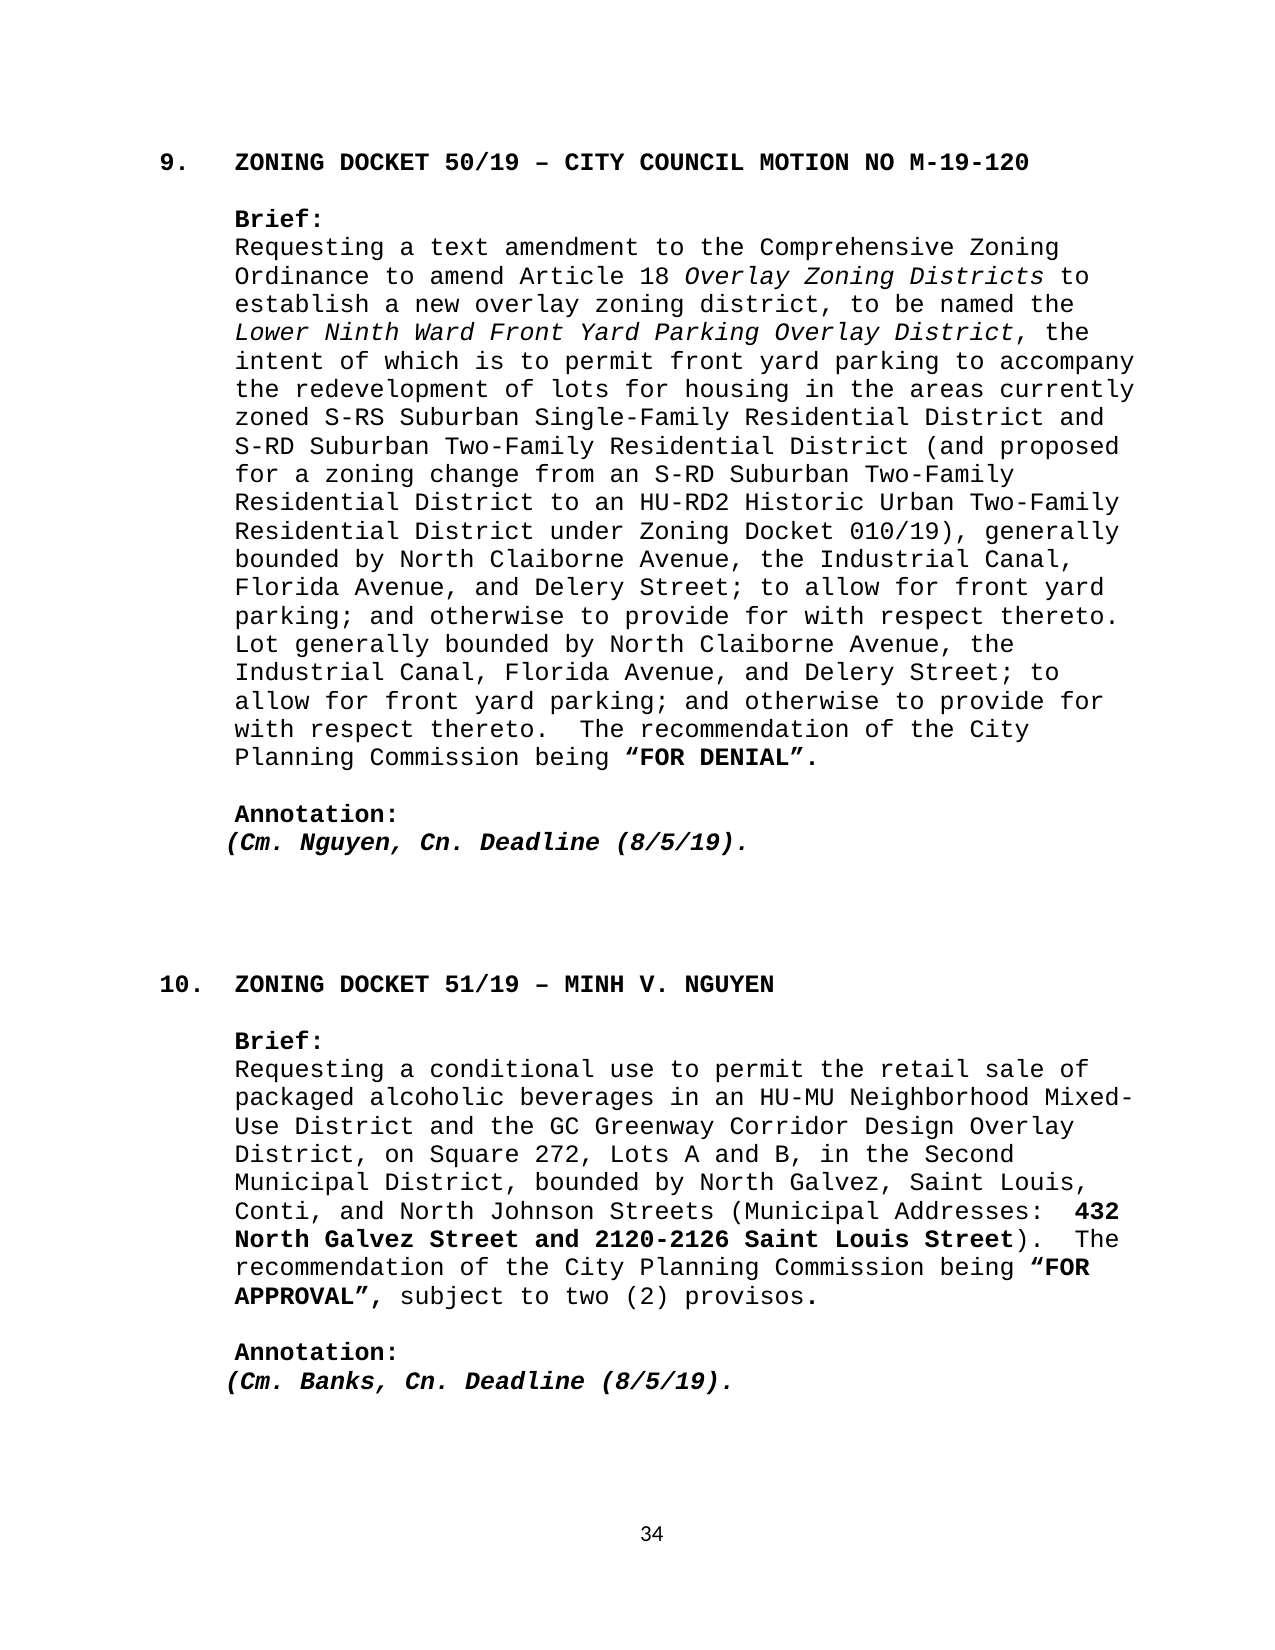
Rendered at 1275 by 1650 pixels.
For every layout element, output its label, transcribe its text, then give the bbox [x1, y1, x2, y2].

list ZONING DOCKET 50/19 – CITY COUNCIL MOTION NO M-19-120 [159, 150, 1144, 178]
text (Cm. Nguyen, Cn. Deadline (8/5/19). [159, 830, 1144, 858]
list ZONING DOCKET 51/19 – MINH V. NGUYEN [159, 972, 1144, 1000]
text Requesting a text amendment to the Comprehensive Zoning Ordinance to amend Article 18 Overlay Zoning Districts to establish a new overlay zoning district, to be named the Lower Ninth Ward Front Yard Parking Overlay District, the intent of which is to permit front yard parking to accompany the redevelopment of lots for housing in the areas currently zoned S-RS Suburban Single-Family Residential District and S-RD Suburban Two-Family Residential District (and proposed for a zoning change from an S-RD Suburban Two-Family Residential District to an HU-RD2 Historic Urban Two-Family Residential District under Zoning Docket 010/19), generally bounded by North Claiborne Avenue, the Industrial Canal, Florida Avenue, and Delery Street; to allow for front yard parking; and otherwise to provide for with respect thereto. Lot generally bounded by North Claiborne Avenue, the Industrial Canal, Florida Avenue, and Delery Street; to allow for front yard parking; and otherwise to provide for with respect thereto. The recommendation of the City Planning Commission being “FOR DENIAL”. [234, 235, 1144, 773]
text Brief: [159, 207, 1144, 235]
text Requesting a conditional use to permit the retail sale of packaged alcoholic beverages in an HU-MU Neighborhood Mixed-Use District and the GC Greenway Corridor Design Overlay District, on Square 272, Lots A and B, in the Second Municipal District, bounded by North Galvez, Saint Louis, Conti, and North Johnson Streets (Municipal Addresses: 432 North Galvez Street and 2120-2126 Saint Louis Street). The recommendation of the City Planning Commission being “FOR APPROVAL”, subject to two (2) provisos. [234, 1057, 1144, 1312]
text Annotation: [159, 1340, 1144, 1368]
text (Cm. Banks, Cn. Deadline (8/5/19). [159, 1368, 1144, 1397]
text Brief: [159, 1028, 1144, 1057]
text Annotation: [159, 802, 1144, 830]
